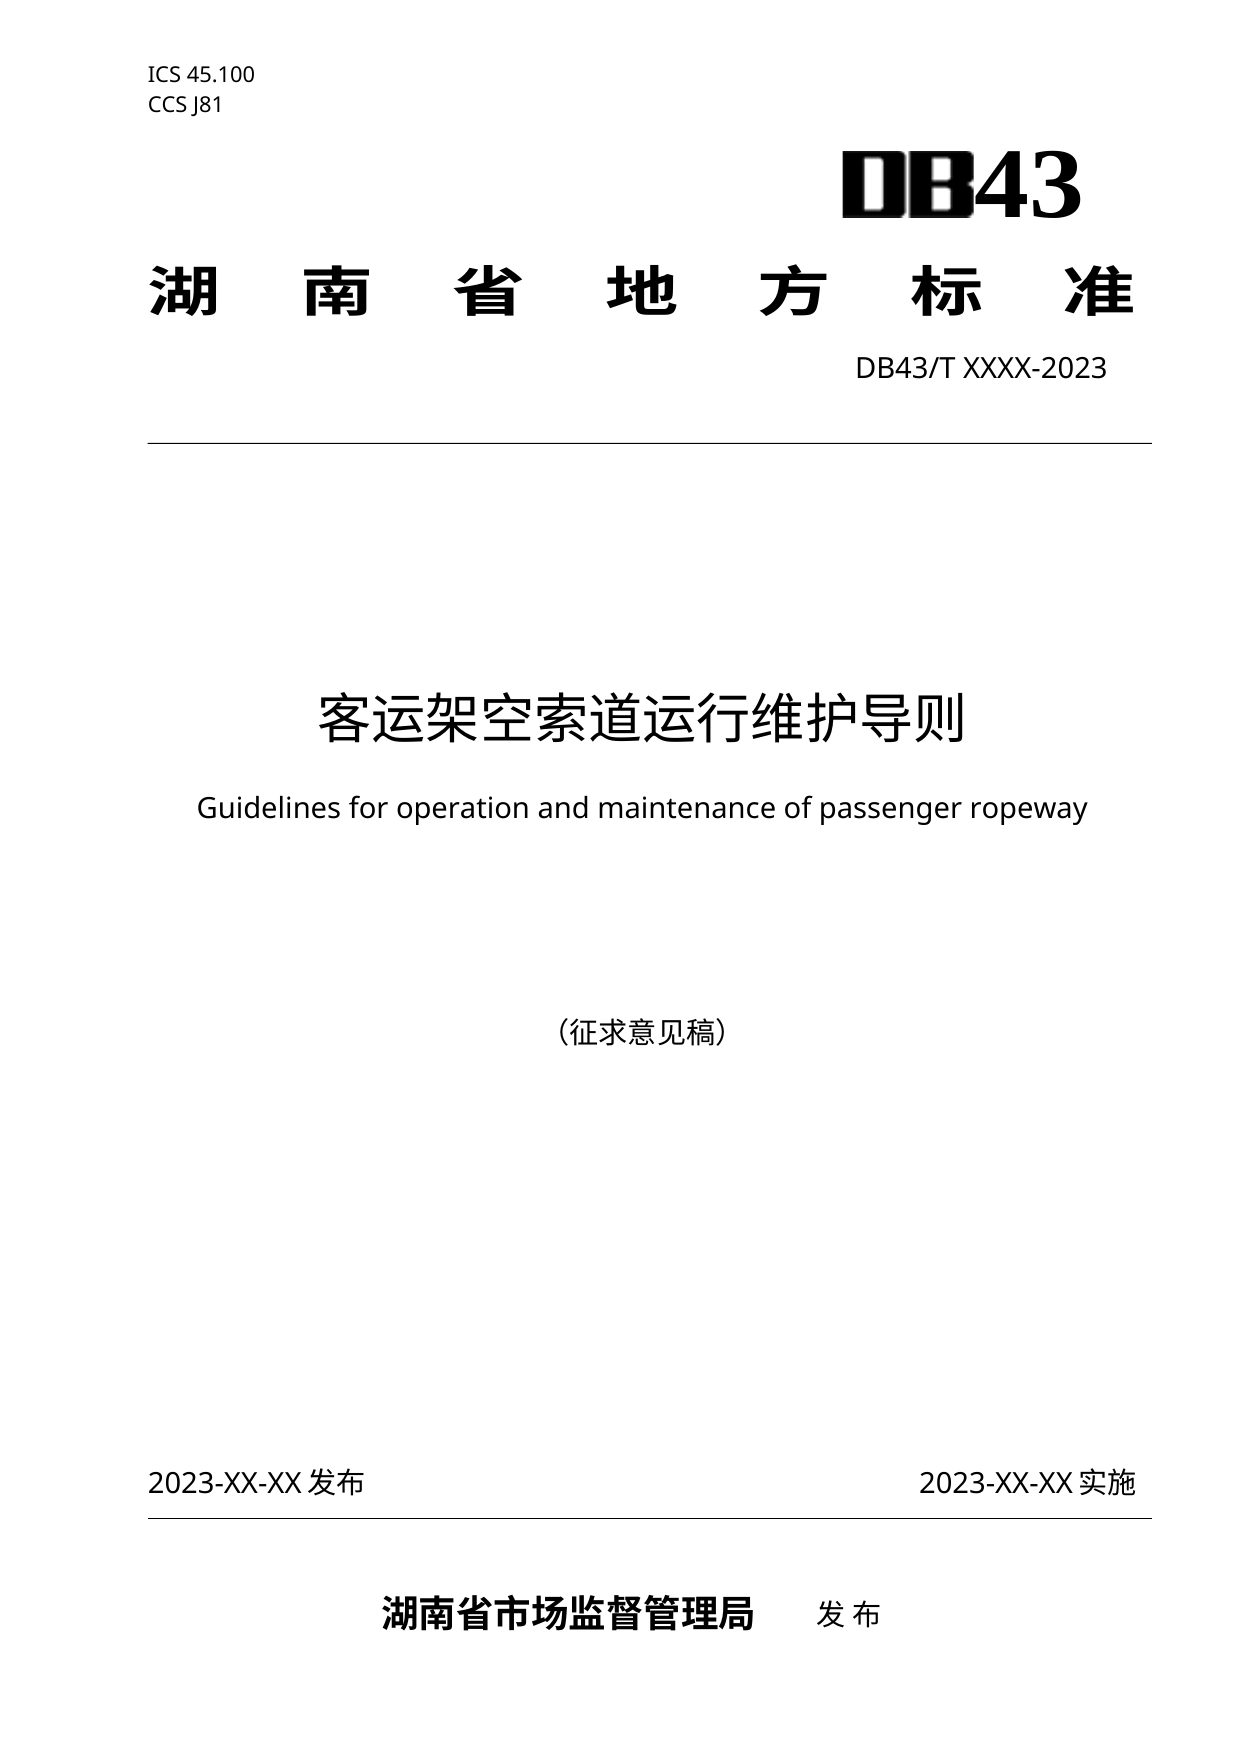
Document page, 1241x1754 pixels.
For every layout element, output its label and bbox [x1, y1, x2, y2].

picture [842, 151, 974, 218]
